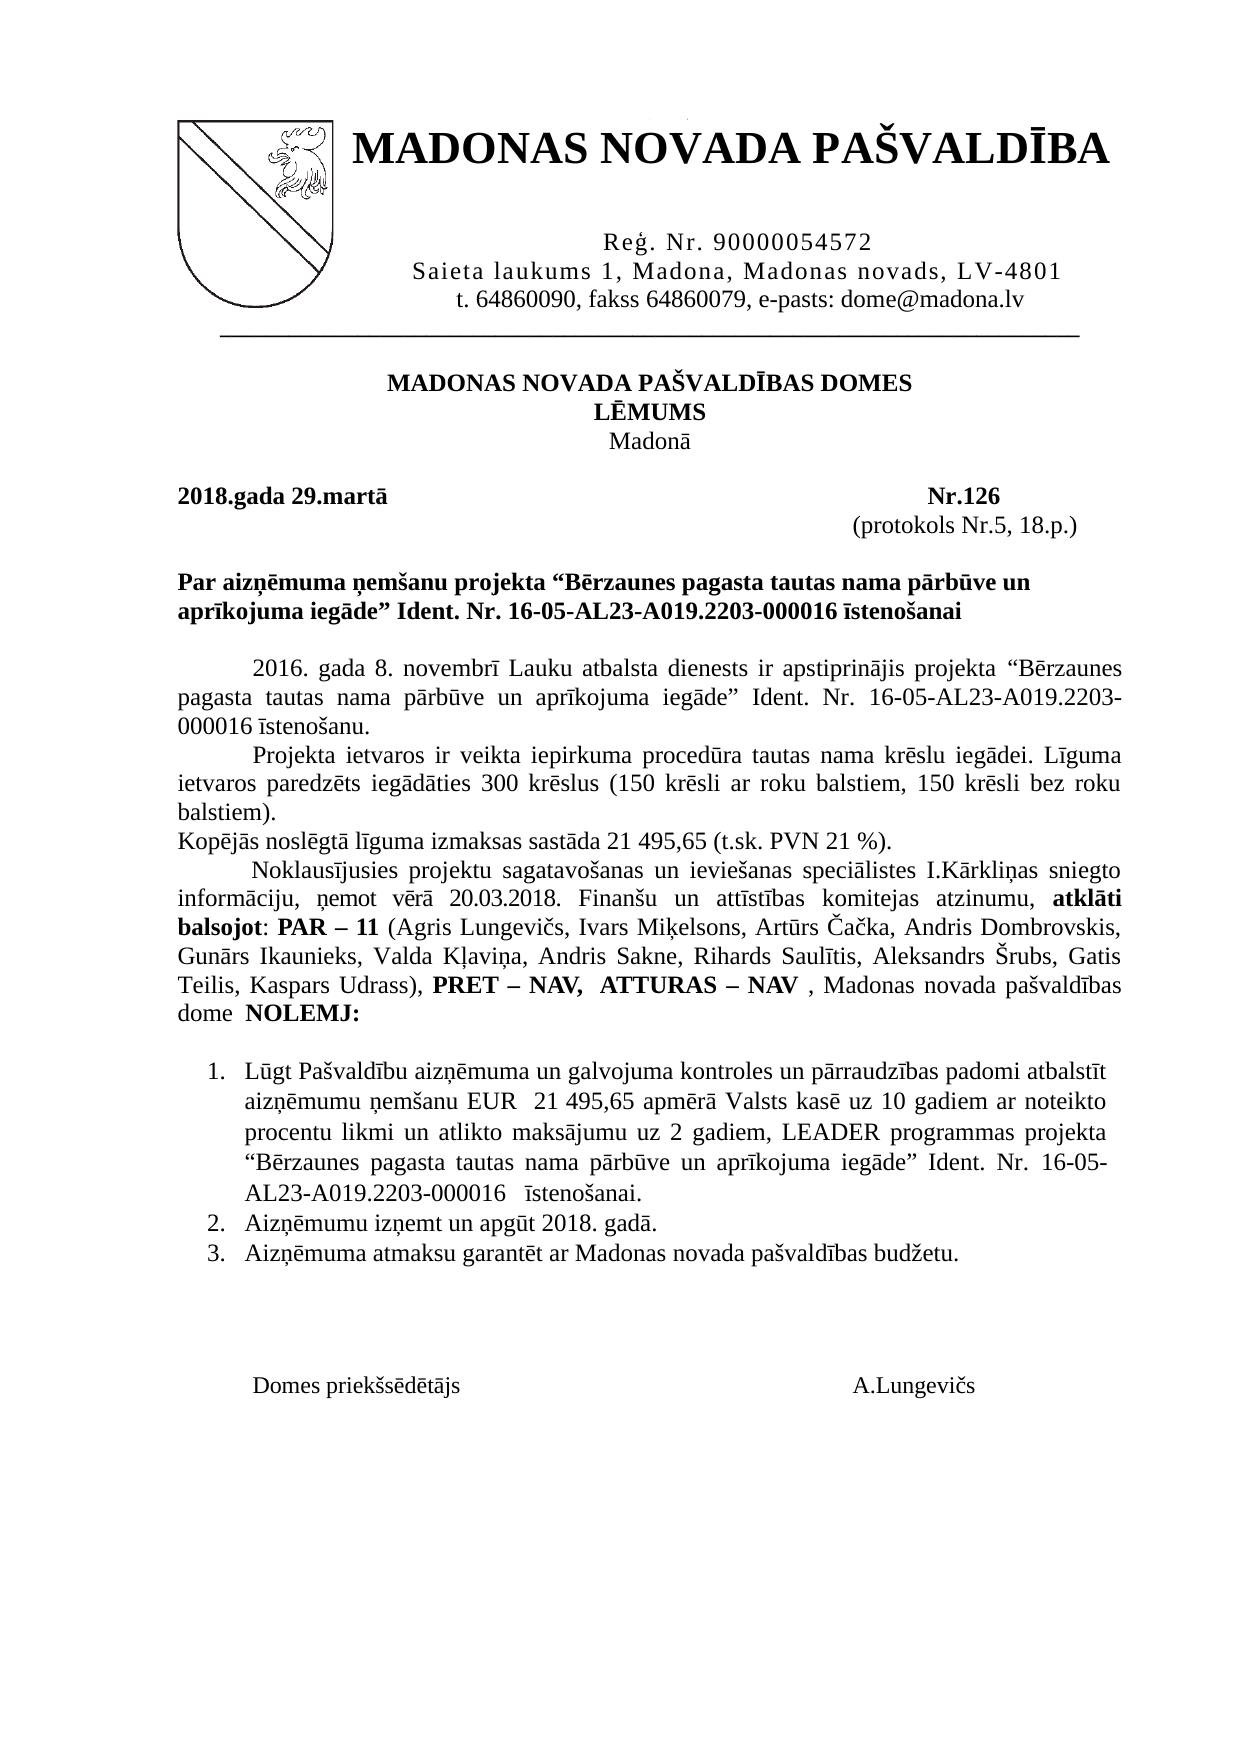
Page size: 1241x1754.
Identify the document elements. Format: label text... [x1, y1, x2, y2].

text Kopējās noslēgtā līguma izmaksas sastāda 21 495,65 (t.sk. PVN 21 %). [177, 826, 1122, 855]
list Aizņēmumu izņemt un apgūt 2018. gadā. [207, 1208, 1107, 1237]
text Madonā [177, 426, 1122, 454]
text Reģ. Nr. 90000054572 [334, 227, 1122, 256]
text t. 64860090, fakss 64860079, e-pasts: dome@madona.lv [177, 284, 1122, 313]
text Projekta ietvaros ir veikta iepirkuma procedūra tautas nama krēslu iegādei. Līguma ietvaros paredzēts iegādāties 300 krēslus (150 krēsli ar roku balstiem, 150 krēsli bez roku balstiem). [177, 740, 1122, 826]
text Par aizņēmuma ņemšanu projekta “Bērzaunes pagasta tautas nama pārbūve un aprīkojuma iegāde” Ident. Nr. 16-05-AL23-A019.2203-000016 īstenošanai [177, 567, 1122, 625]
list Lūgt Pašvaldību aizņēmuma un galvojuma kontroles un pārraudzības padomi atbalstīt aizņēmumu ņemšanu EUR 21 495,65 apmērā Valsts kasē uz 10 gadiem ar noteikto procentu likmi un atlikto maksājumu uz 2 gadiem, LEADER programmas projekta “Bērzaunes pagasta tautas nama pārbūve un aprīkojuma iegāde” Ident. Nr. 16-05-AL23-A019.2203-000016 īstenošanai. [207, 1056, 1107, 1206]
list Aizņēmuma atmaksu garantēt ar Madonas novada pašvaldības budžetu. [207, 1238, 1107, 1267]
text (protokols Nr.5, 18.p.) [177, 510, 1122, 538]
text 2016. gada 8. novembrī Lauku atbalsta dienests ir apstiprinājis projekta “Bērzaunes pagasta tautas nama pārbūve un aprīkojuma iegāde” Ident. Nr. 16-05-AL23-A019.2203-000016 īstenošanu. [177, 653, 1122, 740]
text Noklausījusies projektu sagatavošanas un ieviešanas speciālistes I.Kārkliņas sniegto informāciju, ņemot vērā 20.03.2018. Finanšu un attīstības komitejas atzinumu, atklāti balsojot: PAR – 11 (Agris Lungevičs, Ivars Miķelsons, Artūrs Čačka, Andris Dombrovskis, Gunārs Ikaunieks, Valda Kļaviņa, Andris Sakne, Rihards Saulītis, Aleksandrs Šrubs, Gatis Teilis, Kaspars Udrass), PRET – NAV, ATTURAS – NAV , Madonas novada pašvaldības dome NOLEMJ: [177, 855, 1122, 1027]
picture [177, 120, 334, 308]
text Saieta laukums 1, Madona, Madonas novads, LV-4801 [334, 256, 1122, 284]
text MADONAS NOVADA PAŠVALDĪBAS DOMES [177, 368, 1122, 397]
text 2018.gada 29.martā Nr.126 [177, 481, 1122, 510]
text ___________________________________________________________________________ [177, 313, 1122, 339]
text LĒMUMS [177, 397, 1122, 426]
text Domes priekšsēdētājs A.Lungevičs [177, 1371, 1122, 1398]
text MADONAS NOVADA PAŠVALDĪBA [334, 121, 1122, 173]
